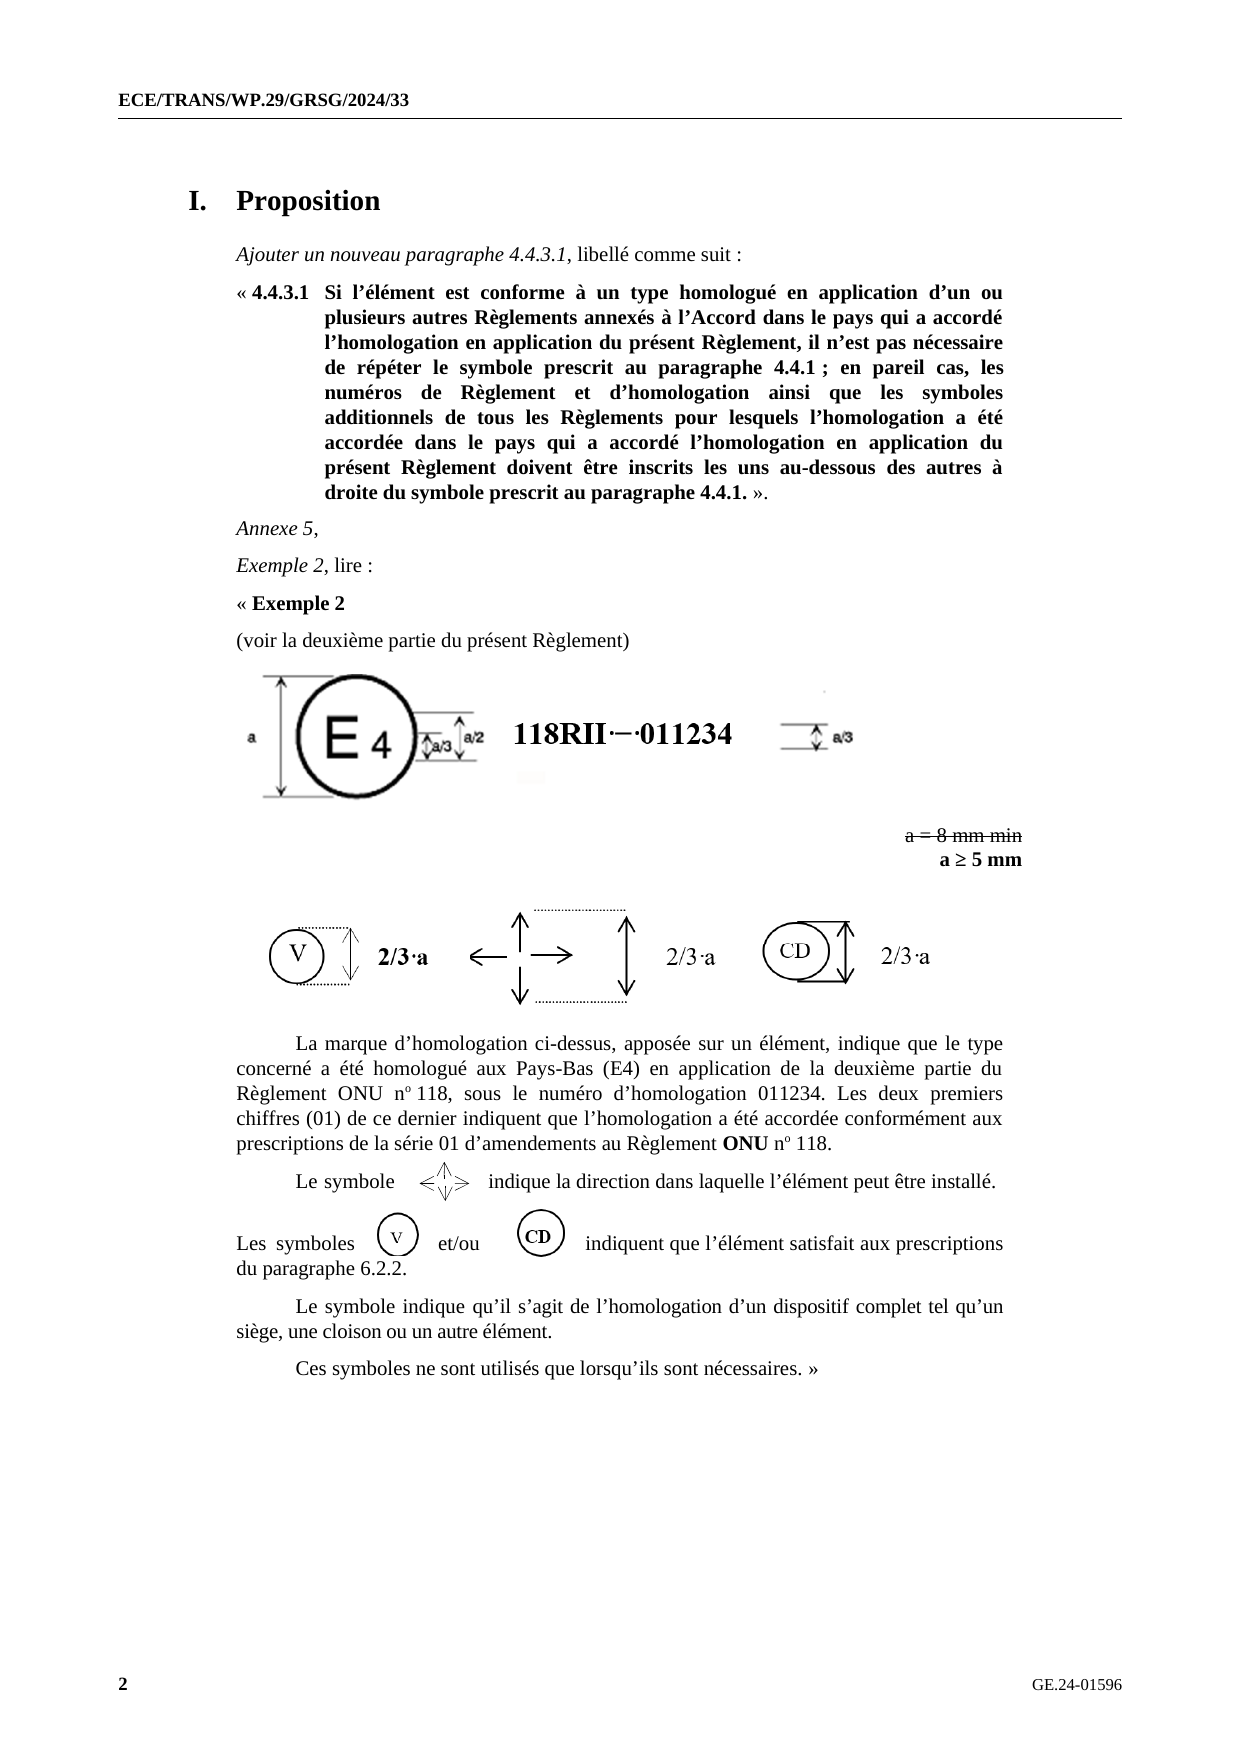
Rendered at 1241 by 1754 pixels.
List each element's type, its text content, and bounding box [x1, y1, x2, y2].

picture [510, 1205, 566, 1255]
text a = 8 mm min [236, 822, 1022, 847]
picture [236, 664, 899, 822]
text Le symbole indique qu’il s’agit de l’homologation d’un dispositif complet tel qu’un siège, une cloison ou un autre élément. [236, 1293, 1004, 1343]
text a ≥ 5 mm [236, 847, 1022, 871]
text « Exemple 2 [236, 589, 1004, 614]
text I. Proposition [118, 185, 1004, 216]
text (voir la deuxième partie du présent Règlement) [236, 627, 1004, 652]
text Le symbole indique la direction dans laquelle l’élément peut être installé. [236, 1168, 1004, 1193]
text Ces symboles ne sont utilisés que lorsqu’ils sont nécessaires. » [236, 1355, 1004, 1380]
picture [236, 871, 940, 1018]
text Ajouter un nouveau paragraphe 4.4.3.1, libellé comme suit : [236, 241, 1004, 266]
text Exemple 2, lire : [236, 553, 1122, 577]
picture [372, 1209, 419, 1254]
text Annexe 5, [236, 516, 1122, 540]
text La marque d’homologation ci-dessus, apposée sur un élément, indique que le type concerné a été homologué aux Pays-Bas (E4) en application de la deuxième partie du Règlement ONU no 118, sous le numéro d’homologation 011234. Les deux premiers chiffres (01) de ce dernier indiquent que l’homologation a été accordée conformément aux prescriptions de la série 01 d’amendements au Règlement ONU no 118. [236, 1030, 1004, 1155]
text Les symboles et/ou indiquent que l’élément satisfait aux prescriptions du paragraphe 6.2.2. [236, 1230, 1004, 1280]
text « 4.4.3.1 Si l’élément est conforme à un type homologué en application d’un ou plusieurs autres Règlements annexés à l’Accord dans le pays qui a accordé l’homologation en application du présent Règlement, il n’est pas nécessaire de répéter le symbole prescrit au paragraphe 4.4.1 ; en pareil cas, les numéros de Règlement et d’homologation ainsi que les symboles additionnels de tous les Règlements pour lesquels l’homologation a été accordée dans le pays qui a accordé l’homologation en application du présent Règlement doivent être inscrits les uns au-dessous des autres à droite du symbole prescrit au paragraphe 4.4.1. ». [236, 279, 1004, 504]
